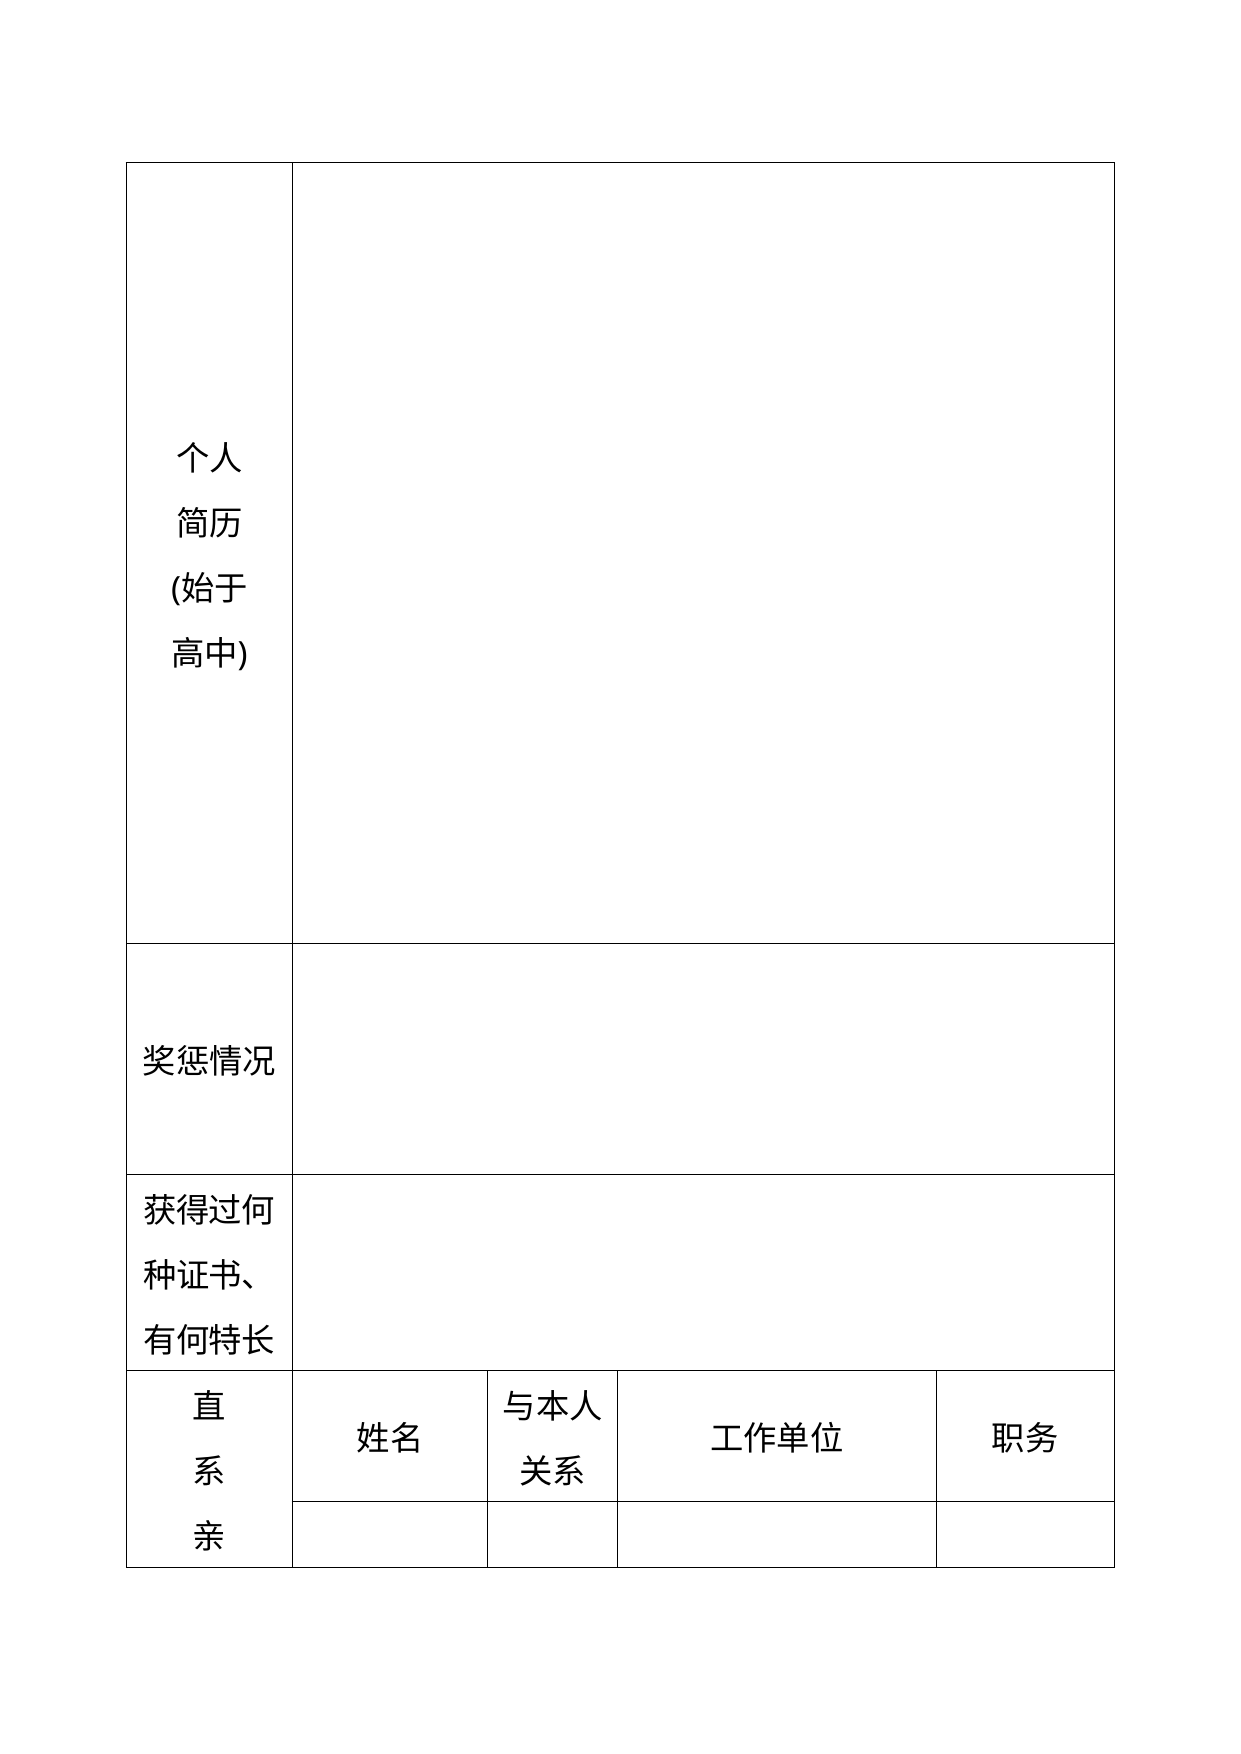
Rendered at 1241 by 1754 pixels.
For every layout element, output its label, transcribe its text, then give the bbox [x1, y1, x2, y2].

table_cell 姓名 [293, 1371, 487, 1501]
table_cell 个人 简历 (始于 高中) [127, 163, 292, 943]
table_cell [293, 163, 1114, 943]
table_cell [293, 944, 1114, 1174]
table_cell 直 系 亲 属 情 况 [127, 1371, 292, 1567]
table_cell 工作单位 [618, 1371, 936, 1501]
table_cell [488, 1502, 617, 1567]
table_cell 与本人关系 [488, 1371, 617, 1501]
table_cell [618, 1502, 936, 1567]
table_cell 获得过何种证书、 有何特长 [127, 1175, 292, 1370]
table_cell [937, 1502, 1114, 1567]
table_cell [293, 1175, 1114, 1370]
table_cell 奖惩情况 [127, 944, 292, 1174]
table_cell 职务 [937, 1371, 1114, 1501]
table_cell [293, 1502, 487, 1567]
